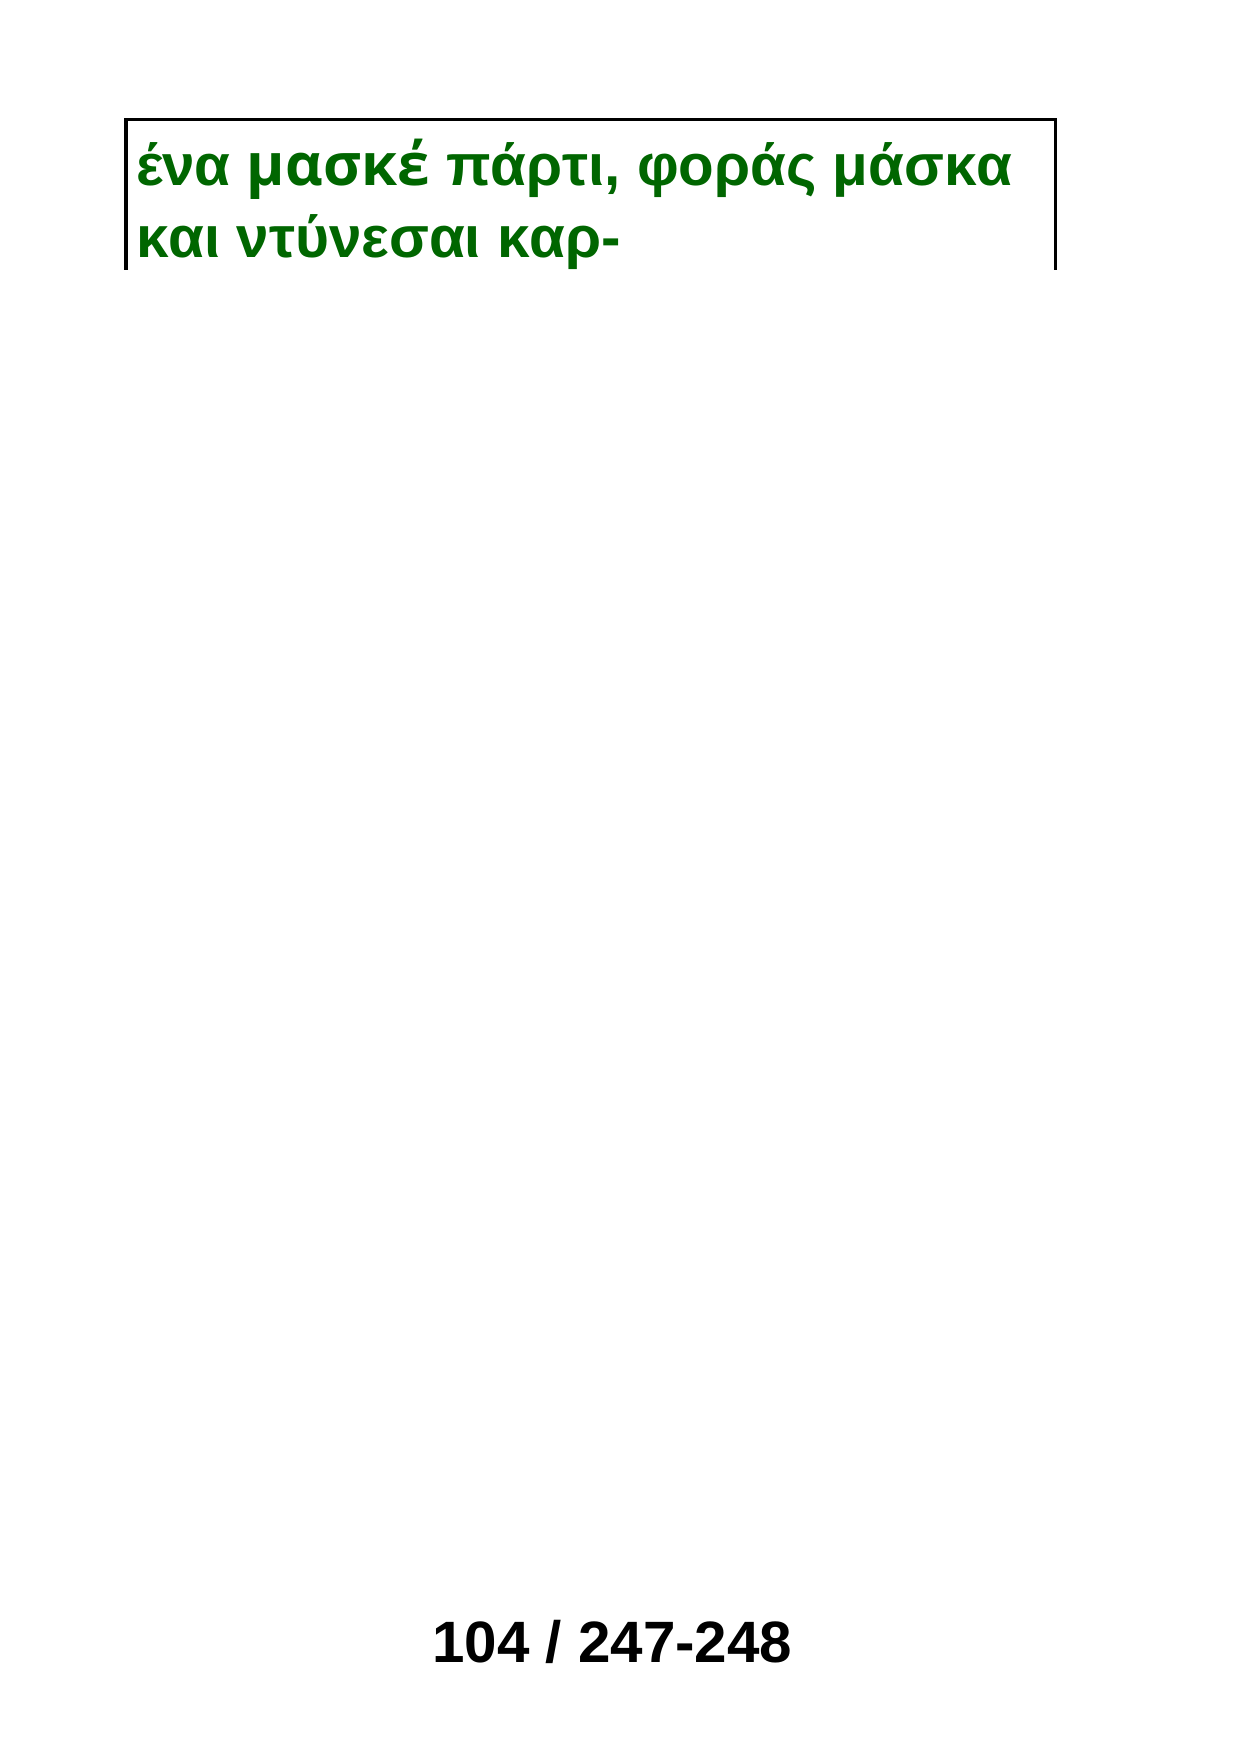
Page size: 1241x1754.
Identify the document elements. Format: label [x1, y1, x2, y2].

text [128, 121, 1054, 270]
